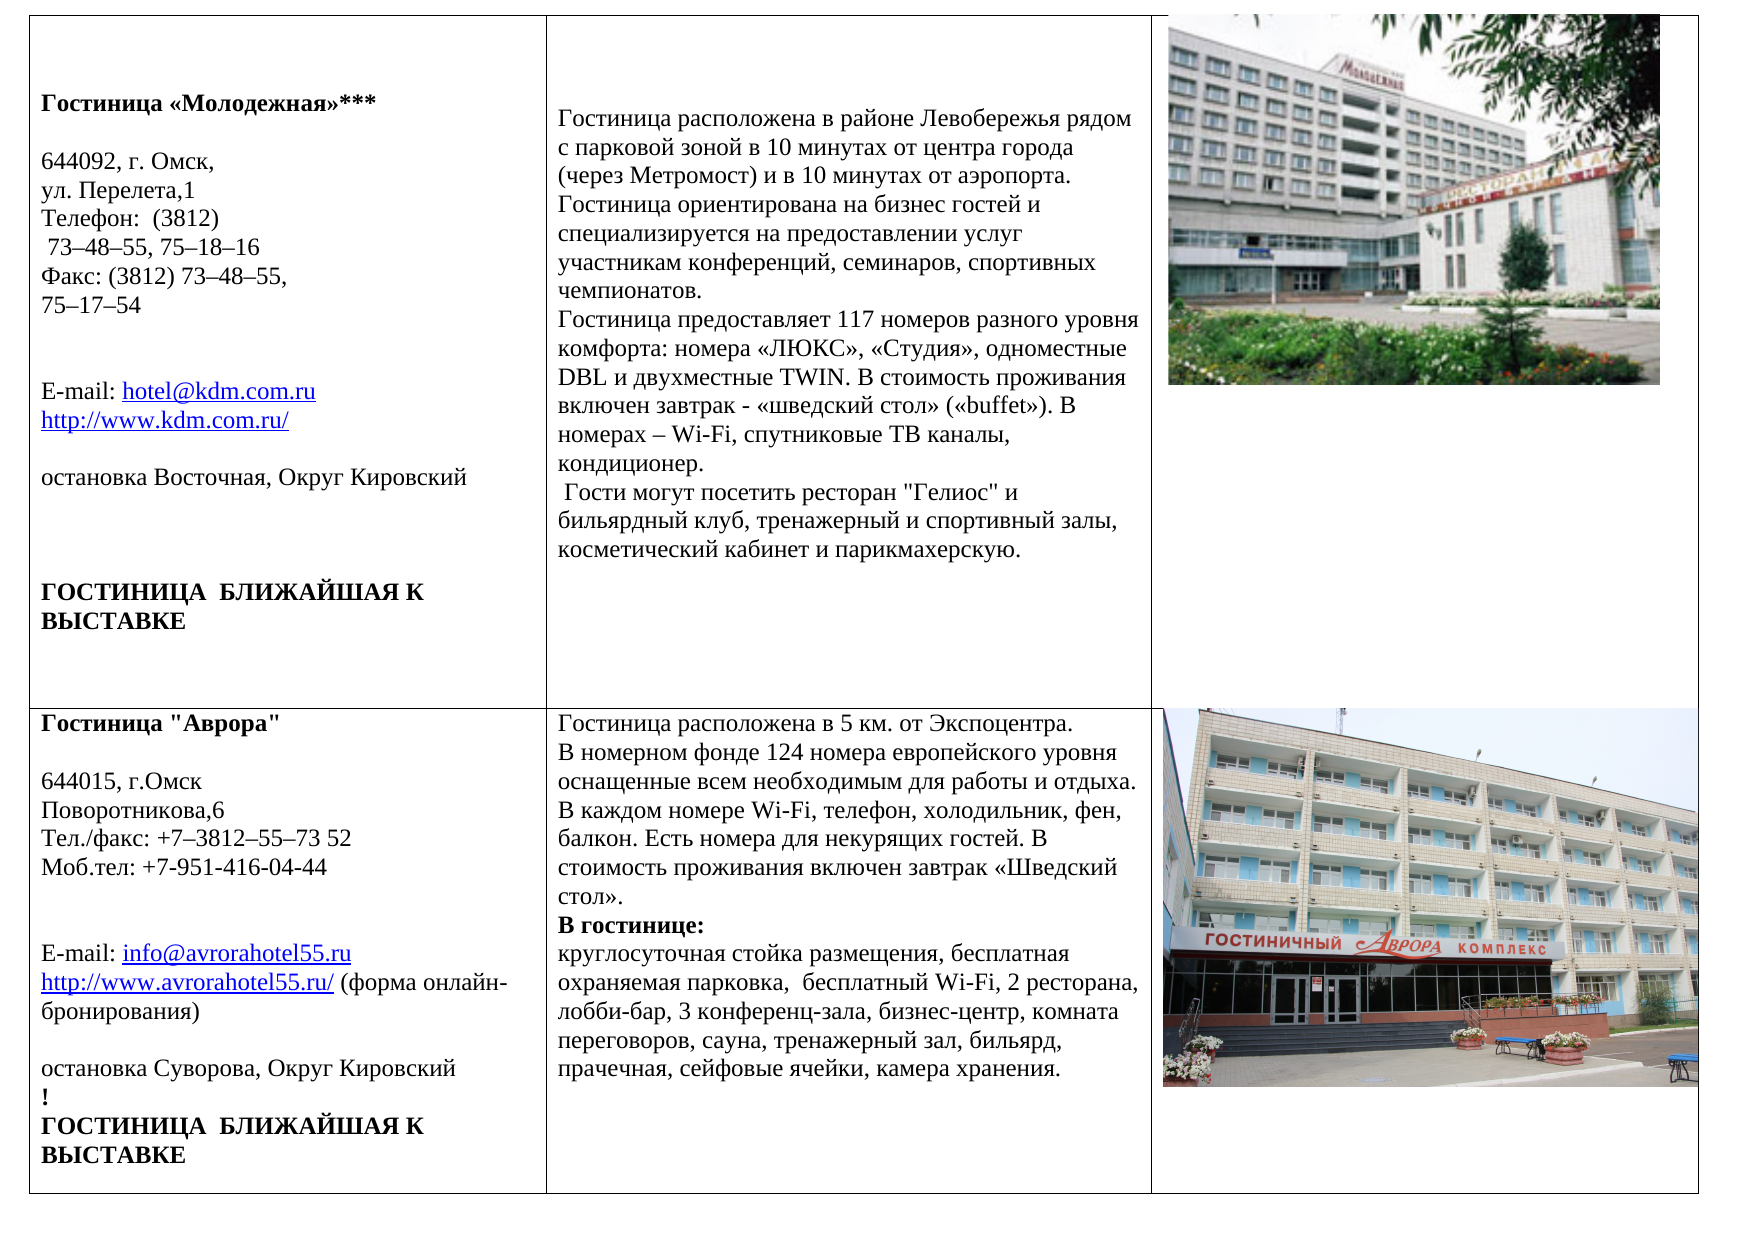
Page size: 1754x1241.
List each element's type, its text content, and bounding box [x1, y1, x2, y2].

picture [1163, 708, 1699, 1087]
table_cell Гостиница расположена в районе Левобережья рядом с парковой зоной в 10 минутах от центра города (через Метромост) и в 10 минутах от аэропорта. Гостиница ориентирована на бизнес гостей и специализируется на предоставлении услуг участникам конференций, семинаров, спортивных чемпионатов. Гостиница предоставляет 117 номеров разного уровня комфорта: номера «ЛЮКС», «Студия», одноместные DBL и двухместные TWIN. В стоимость проживания включен завтрак - «шведский стол» («buffet»). В номерах – Wi-Fi, спутниковые ТВ каналы, кондиционер. Гости могут посетить ресторан "Гелиос" и бильярдный клуб, тренажерный и спортивный залы, косметический кабинет и парикмахерскую. [547, 16, 1151, 707]
picture [1168, 14, 1660, 385]
table_cell [1152, 709, 1698, 1193]
table_cell [1152, 16, 1698, 707]
table_cell Гостиница "Аврора" 644015, г.Омск Поворотникова,6 Тел./факс: +7–3812–55–73 52 Моб.тел: +7-951-416-04-44 E-mail: info@avrorahotel55.ru http://www.avrorahotel55.ru/ (форма онлайн-бронирования) остановка Суворова, Округ Кировский ! ГОСТИНИЦА БЛИЖАЙШАЯ К ВЫСТАВКЕ [30, 709, 546, 1193]
table_cell Гостиница расположена в 5 км. от Экспоцентра. В номерном фонде 124 номера европейского уровня оснащенные всем необходимым для работы и отдыха. В каждом номере Wi-Fi, телефон, холодильник, фен, балкон. Есть номера для некурящих гостей. В стоимость проживания включен завтрак «Шведский стол». В гостинице: круглосуточная стойка размещения, бесплатная охраняемая парковка, бесплатный Wi-Fi, 2 ресторана, лобби-бар, 3 конференц-зала, бизнес-центр, комната переговоров, сауна, тренажерный зал, бильярд, прачечная, сейфовые ячейки, камера хранения. [547, 709, 1151, 1193]
table_cell Гостиница «Молодежная»*** 644092, г. Омск, ул. Перелета,1 Телефон: (3812) 73–48–55, 75–18–16 Факс: (3812) 73–48–55, 75–17–54 E-mail: hotel@kdm.com.ru http://www.kdm.com.ru/ остановка Восточная, Округ Кировский ГОСТИНИЦА БЛИЖАЙШАЯ К ВЫСТАВКЕ [30, 16, 546, 707]
